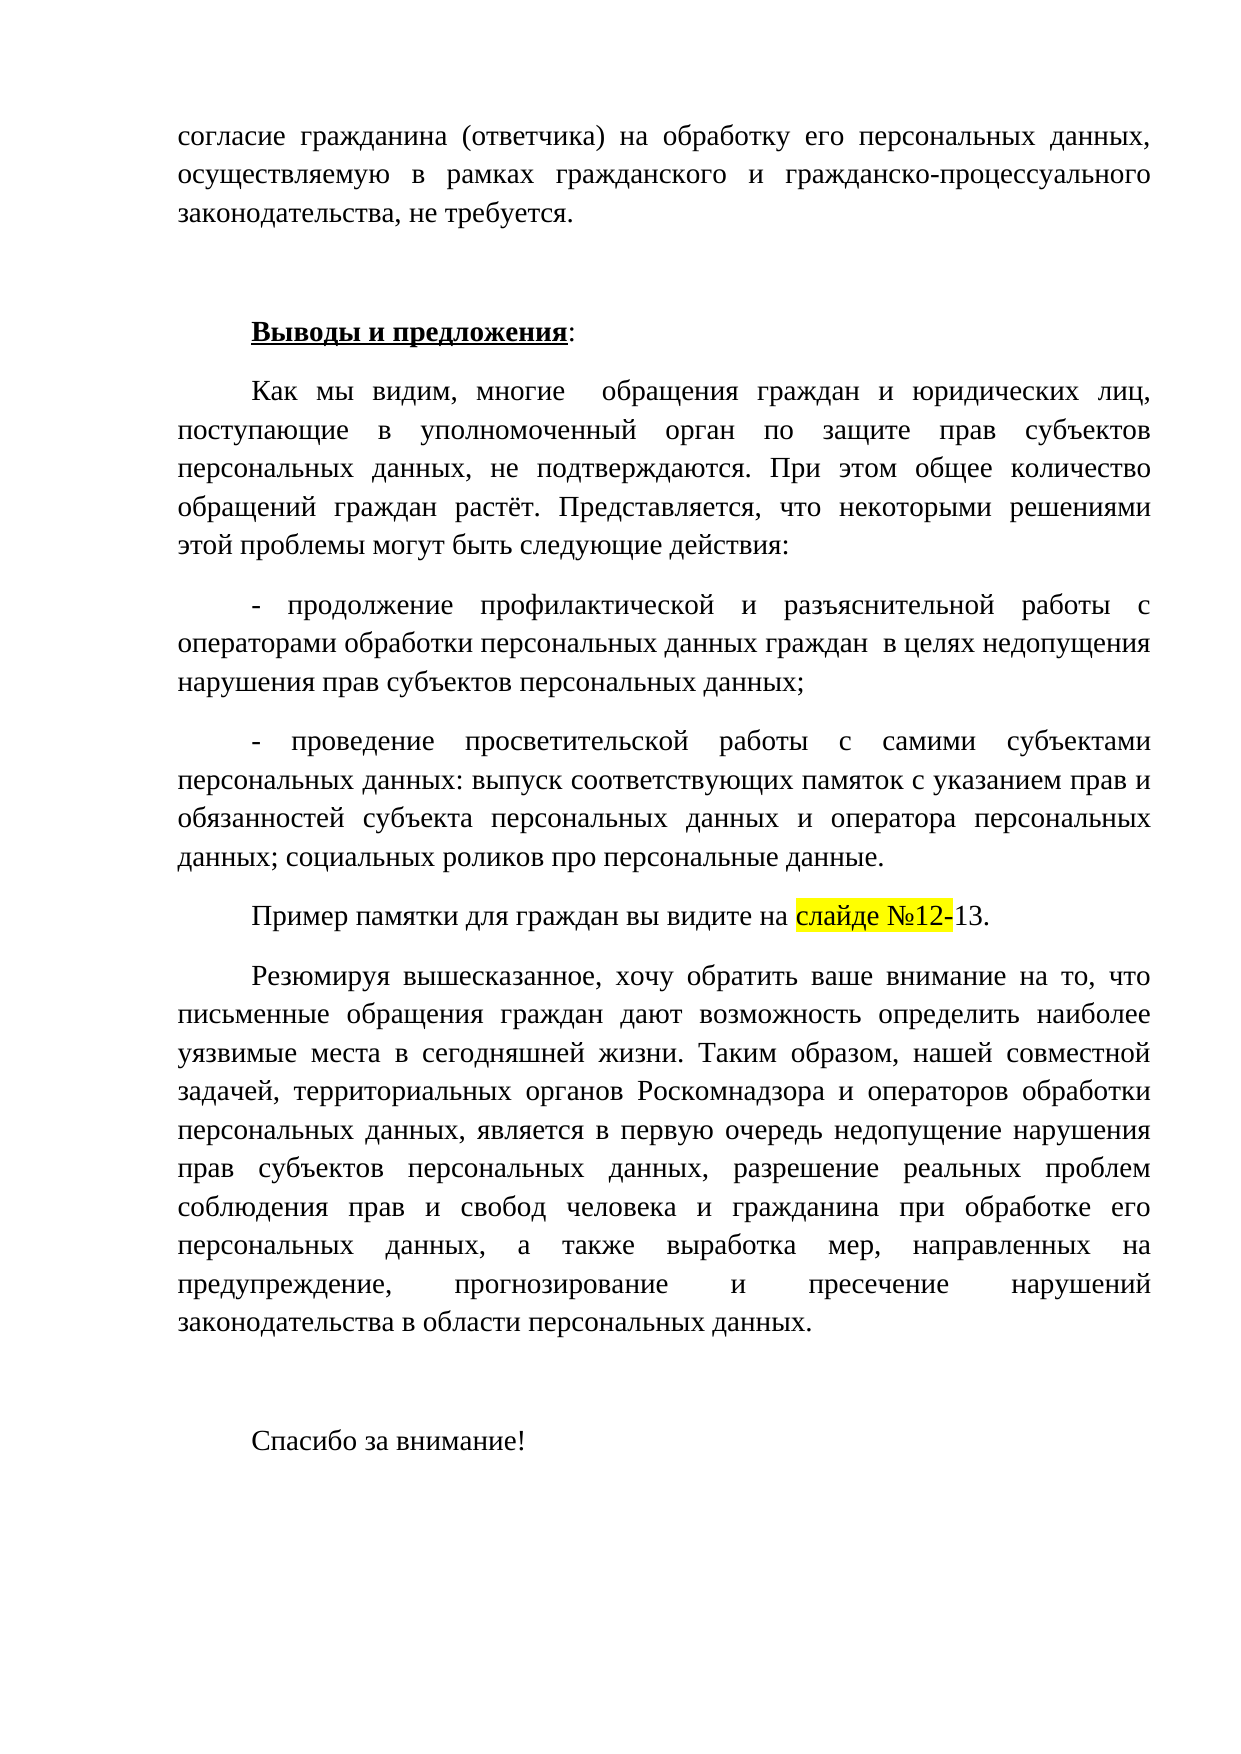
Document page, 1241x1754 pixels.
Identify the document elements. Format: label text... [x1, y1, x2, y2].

text - проведение просветительской работы с самими субъектами персональных данных: выпуск соответствующих памяток с указанием прав и обязанностей субъекта персональных данных и оператора персональных данных; социальных роликов про персональные данные. [177, 723, 1152, 872]
text Как мы видим, многие обращения граждан и юридических лиц, поступающие в уполномоченный орган по защите прав субъектов персональных данных, не подтверждаются. При этом общее количество обращений граждан растёт. Представляется, что некоторыми решениями этой проблемы могут быть следующие действия: [177, 373, 1152, 561]
text Пример памятки для граждан вы видите на слайде №12-13. [953, 898, 1152, 932]
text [177, 118, 1152, 229]
text Спасибо за внимание! [177, 1423, 1152, 1457]
text Резюмируя вышесказанное, хочу обратить ваше внимание на то, что письменные обращения граждан дают возможность определить наиболее уязвимые места в сегодняшней жизни. Таким образом, нашей совместной задачей, территориальных органов Роскомнадзора и операторов обработки персональных данных, является в первую очередь недопущение нарушения прав субъектов персональных данных, разрешение реальных проблем соблюдения прав и свобод человека и гражданина при обработке его персональных данных, а также выработка мер, направленных на предупреждение, прогнозирование и пресечение нарушений законодательства в области персональных данных. [177, 958, 1152, 1338]
text Пример памятки для граждан вы видите на слайде №12-13. [177, 898, 796, 932]
text Выводы и предложения: [177, 314, 1152, 347]
text - продолжение профилактической и разъяснительной работы с операторами обработки персональных данных граждан в целях недопущения нарушения прав субъектов персональных данных; [177, 587, 1152, 697]
